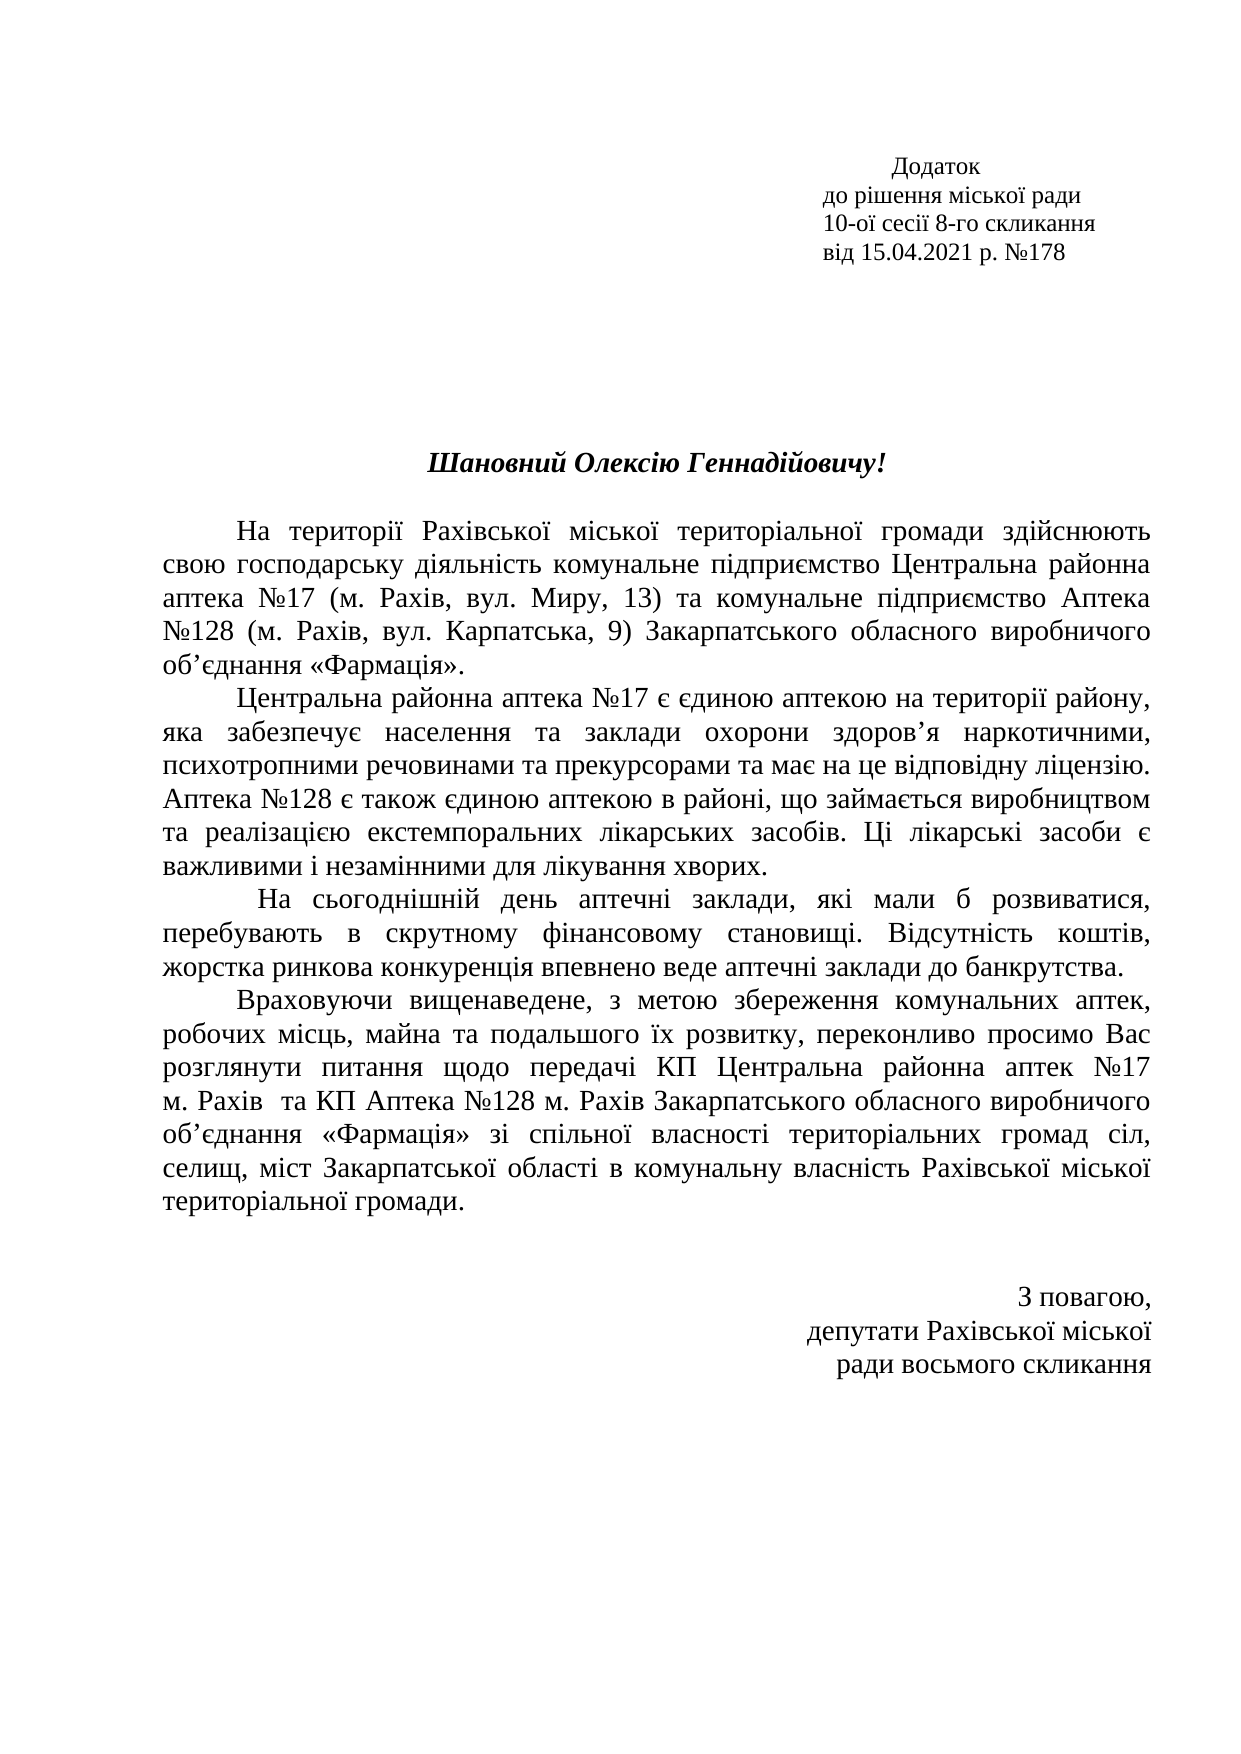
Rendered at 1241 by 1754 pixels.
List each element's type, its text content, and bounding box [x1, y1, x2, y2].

text Враховуючи вищенаведене, з метою збереження комунальних аптек, робочих місць, майна та подальшого їх розвитку, переконливо просимо Вас розглянути питання щодо передачі КП Центральна районна аптек №17 м. Рахів та КП Аптека №128 м. Рахів Закарпатського обласного виробничого об’єднання «Фармація» зі спільної власності територіальних громад сіл, селищ, міст Закарпатської області в комунальну власність Рахівської міської територіальної громади. [162, 982, 1152, 1217]
table_header Додаток до рішення міської ради 10-ої сесії 8-го скликання від 15.04.2021 р. №178 [811, 151, 1152, 292]
text ради восьмого скликання [162, 1346, 1152, 1380]
text Центральна районна аптека №17 є єдиною аптекою на території району, яка забезпечує населення та заклади охорони здоров’я наркотичними, психотропними речовинами та прекурсорами та має на це відповідну ліцензію. Аптека №128 є також єдиною аптекою в районі, що займається виробництвом та реалізацією екстемпоральних лікарських засобів. Ці лікарські засоби є важливими і незамінними для лікування хворих. [162, 680, 1152, 882]
text Шановний Олексію Геннадійовичу! [162, 446, 1152, 479]
text На сьогоднішній день аптечні заклади, які мали б розвиватися, перебувають в скрутному фінансовому становищі. Відсутність коштів, жорстка ринкова конкуренція впевнено веде аптечні заклади до банкрутства. [162, 882, 1152, 982]
text На території Рахівської міської територіальної громади здійснюють свою господарську діяльність комунальне підприємство Центральна районна аптека №17 (м. Рахів, вул. Миру, 13) та комунальне підприємство Аптека №128 (м. Рахів, вул. Карпатська, 9) Закарпатського обласного виробничого об’єднання «Фармація». [162, 513, 1152, 680]
text депутати Рахівської міської [162, 1313, 1152, 1346]
text З повагою, [162, 1279, 1152, 1313]
